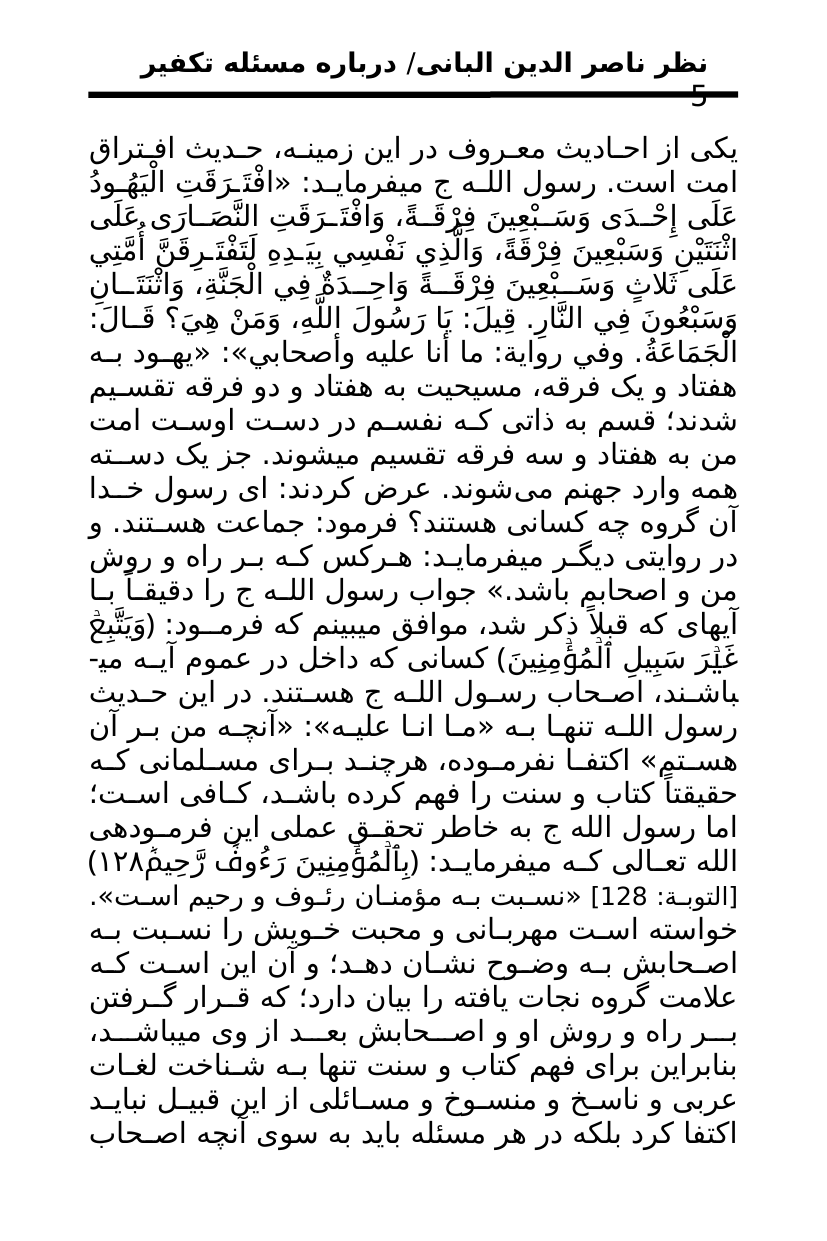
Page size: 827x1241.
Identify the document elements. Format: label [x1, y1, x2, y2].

text [89, 132, 738, 1150]
